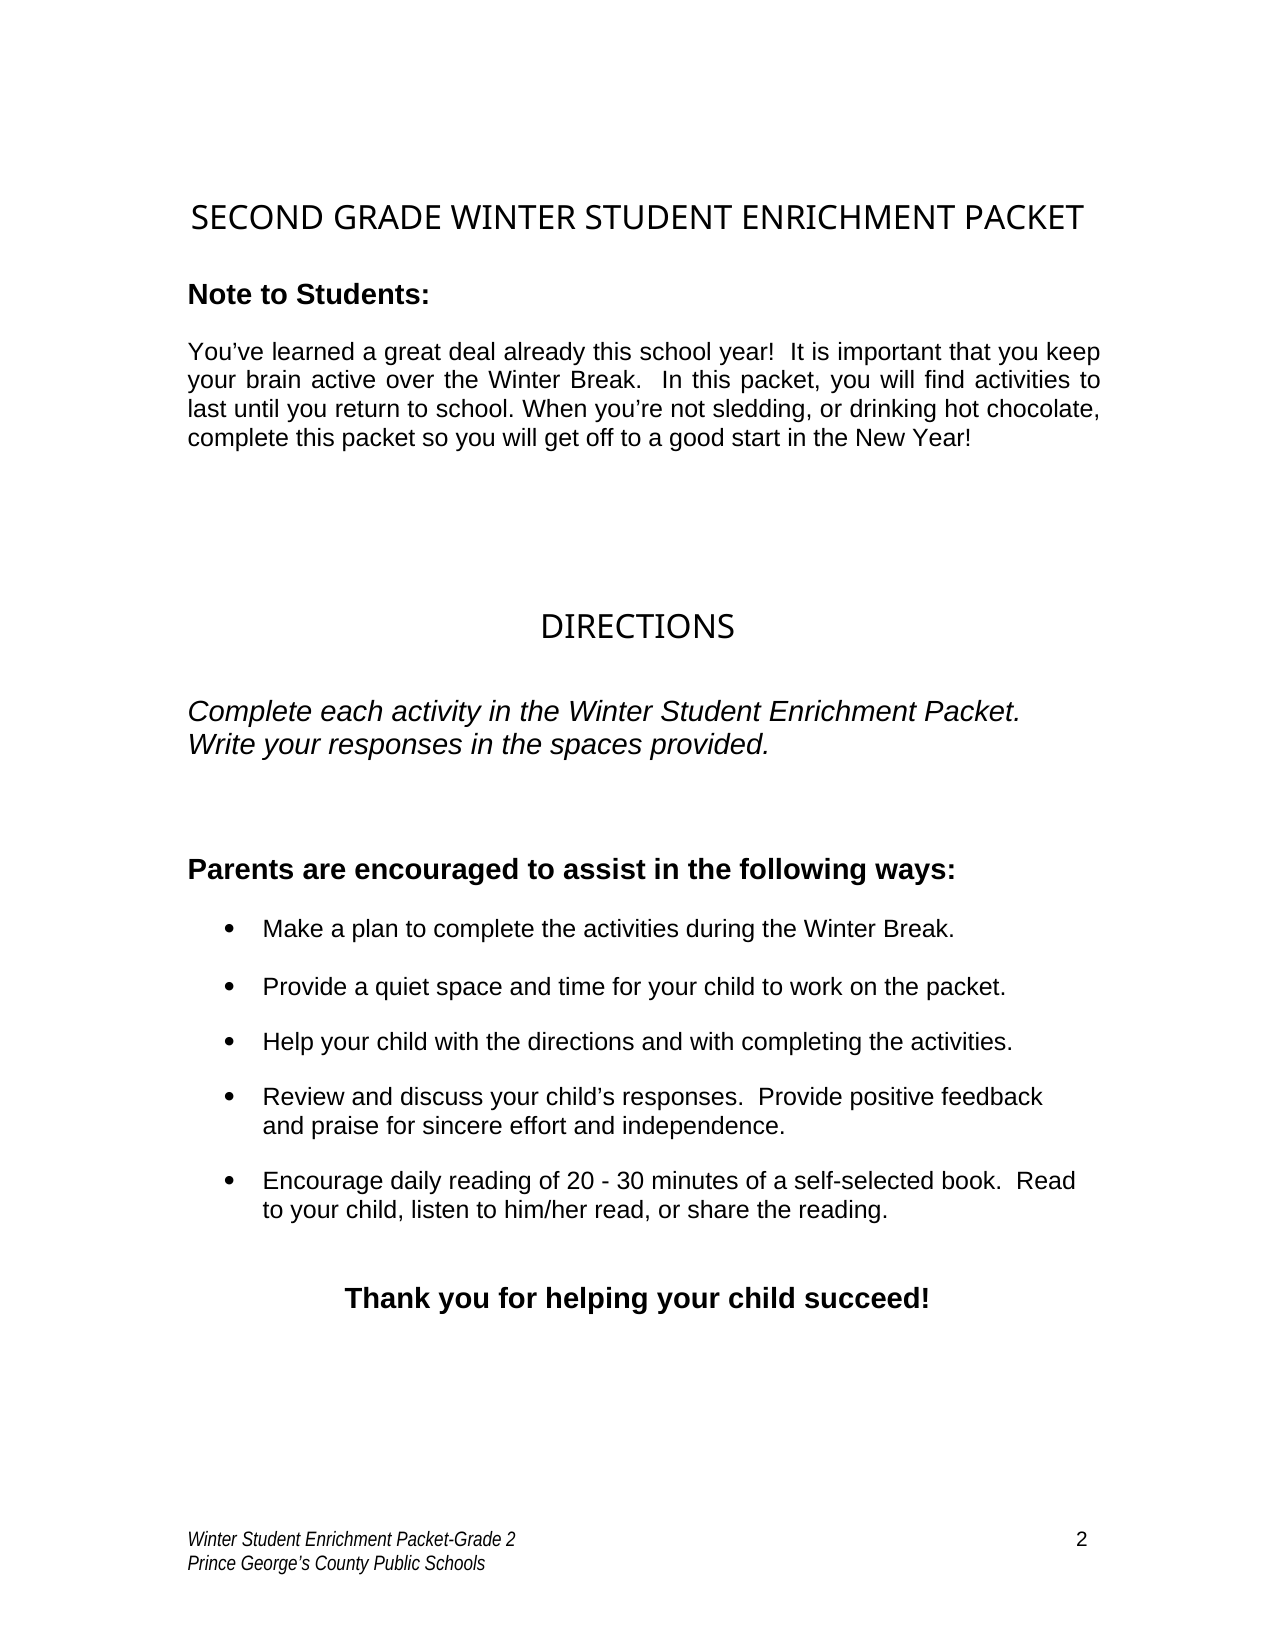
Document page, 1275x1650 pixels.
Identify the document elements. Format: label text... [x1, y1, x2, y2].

text DIRECTIONS [187, 603, 1087, 648]
list Provide a quiet space and time for your child to work on the packet. [225, 972, 1087, 1001]
text Thank you for helping your child succeed! [187, 1281, 1087, 1315]
text SECOND GRADE WINTER STUDENT ENRICHMENT PACKET [187, 194, 1087, 239]
text Complete each activity in the Winter Student Enrichment Packet. Write your responses in the spaces provided. [187, 694, 1087, 761]
list Help your child with the directions and with completing the activities. [225, 1027, 1087, 1056]
text Parents are encouraged to assist in the following ways: [187, 852, 1087, 885]
list Encourage daily reading of 20 - 30 minutes of a self-selected book. Read to your child, listen to him/her read, or share the reading. [225, 1166, 1087, 1224]
list Review and discuss your child’s responses. Provide positive feedback and praise for sincere effort and independence. [225, 1082, 1087, 1140]
list Make a plan to complete the activities during the Winter Break. [225, 914, 1087, 943]
